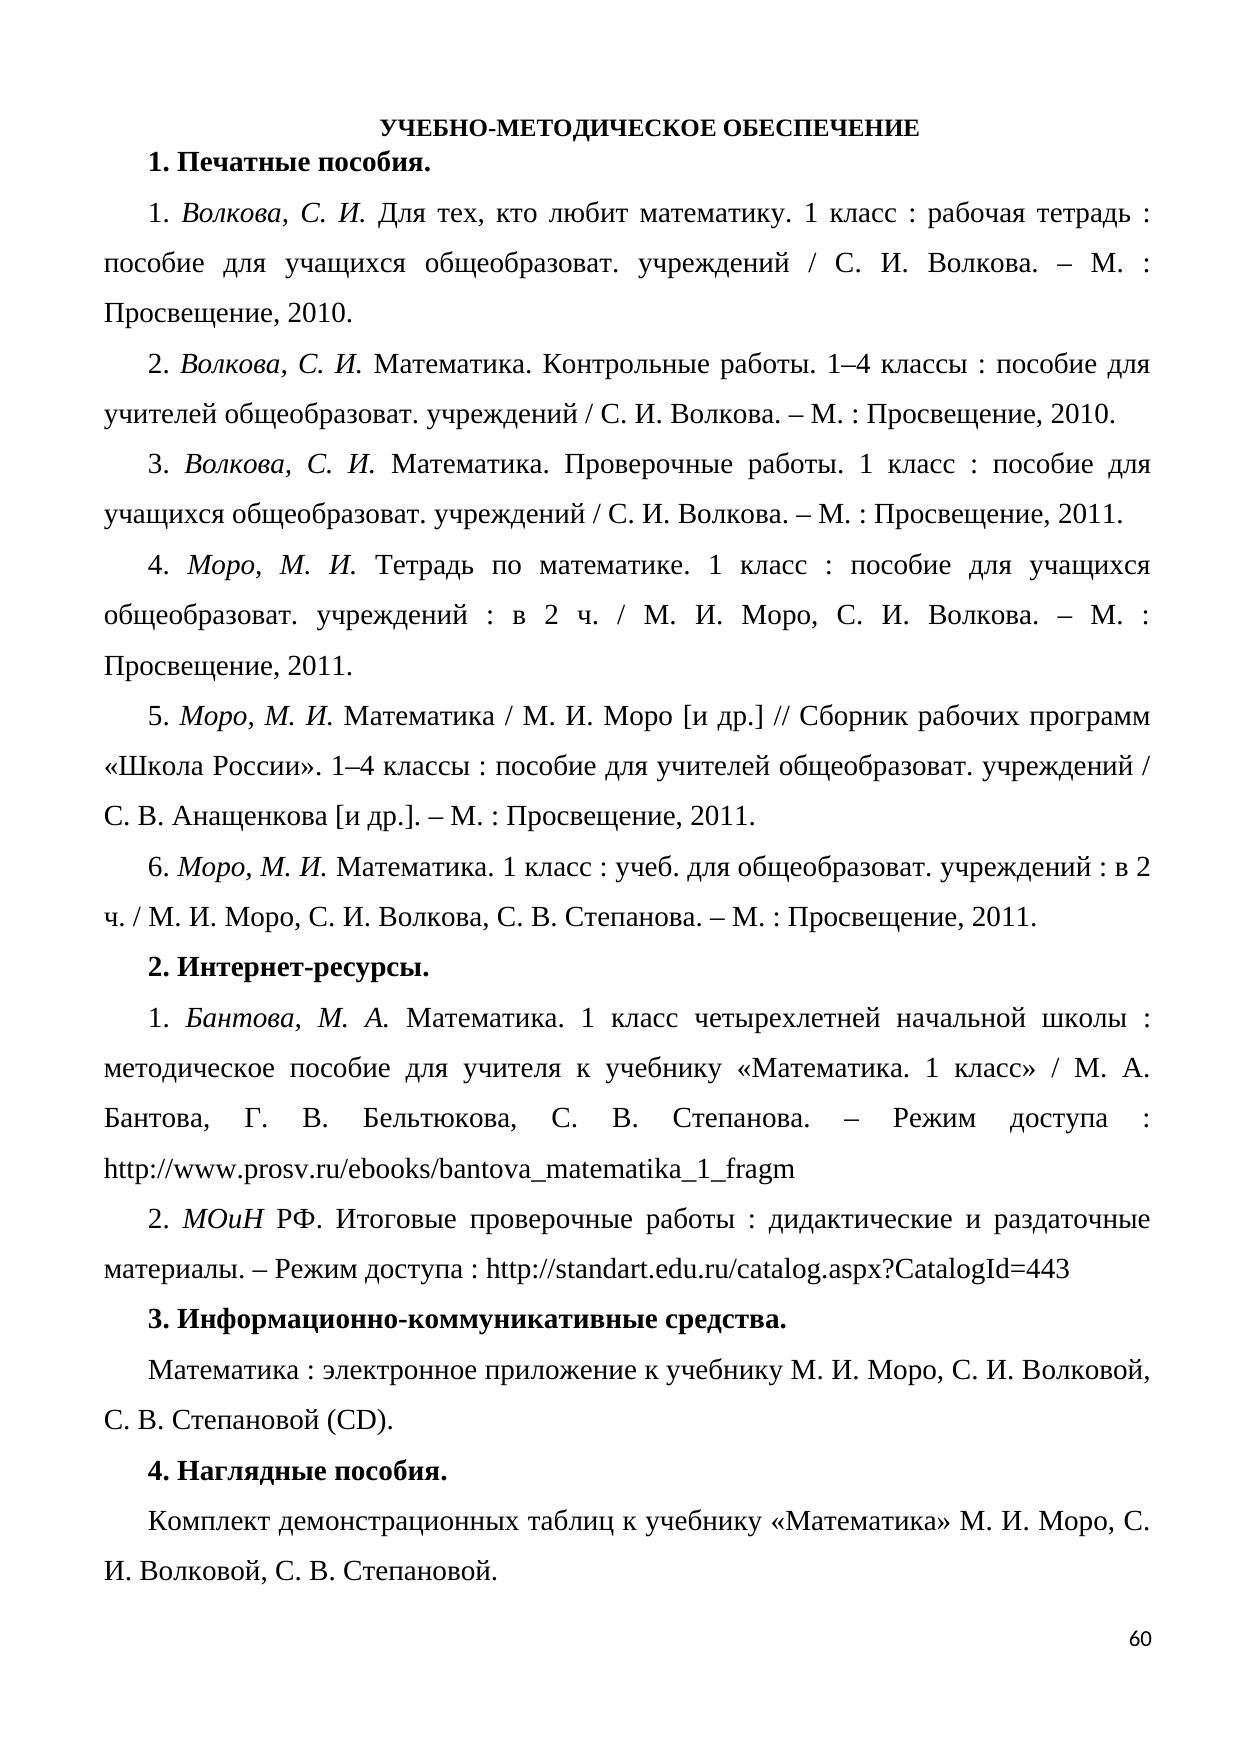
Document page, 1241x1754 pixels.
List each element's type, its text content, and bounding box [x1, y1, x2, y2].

text 3. Волкова, С. И. Математика. Проверочные работы. 1 класс : пособие для учащихся общеобразоват. учреждений / С. И. Волкова. – М. : Просвещение, 2011. [103, 446, 1152, 530]
text 1. Волкова, С. И. Для тех, кто любит математику. 1 класс : рабочая тетрадь : пособие для учащихся общеобразоват. учреждений / С. И. Волкова. – М. : Просвещение, 2010. [103, 195, 1152, 329]
text 1. Бантова, М. А. Математика. 1 класс четырехлетней начальной школы : методическое пособие для учителя к учебнику «Математика. 1 класс» / М. А. Бантова, Г. В. Бельтюкова, С. В. Степанова. – Режим доступа : http://www.prosv.ru/ebooks/bantova_matematika_1_fragm [103, 1000, 1152, 1184]
text Учебно-методическое обеспечение [103, 113, 1152, 142]
text 6. Моро, М. И. Математика. 1 класс : учеб. для общеобразоват. учреждений : в 2 ч. / М. И. Моро, С. И. Волкова, С. В. Степанова. – М. : Просвещение, 2011. [103, 849, 1152, 933]
text 5. Моро, М. И. Математика / М. И. Моро [и др.] // Сборник рабочих программ «Школа России». 1–4 классы : пособие для учителей общеобразоват. учреждений / С. В. Анащенкова [и др.]. – М. : Просвещение, 2011. [103, 698, 1152, 832]
text Комплект демонстрационных таблиц к учебнику «Математика» М. И. Моро, С. И. Волковой, С. В. Степановой. [103, 1503, 1152, 1587]
text 1. Печатные пособия. [103, 144, 1152, 178]
text 4. Наглядные пособия. [103, 1453, 1152, 1486]
text 2. Интернет-ресурсы. [103, 949, 1152, 983]
text 2. Волкова, С. И. Математика. Контрольные работы. 1–4 классы : пособие для учителей общеобразоват. учреждений / С. И. Волкова. – М. : Просвещение, 2010. [103, 346, 1152, 429]
text 4. Моро, М. И. Тетрадь по математике. 1 класс : пособие для учащихся общеобразоват. учреждений : в 2 ч. / М. И. Моро, С. И. Волкова. – М. : Просвещение, 2011. [103, 547, 1152, 681]
text 2. МОиН РФ. Итоговые проверочные работы : дидактические и раздаточные материалы. – Режим доступа : http://standart.edu.ru/catalog.aspx?CatalogId=443 [103, 1201, 1152, 1285]
text 3. Информационно-коммуникативные средства. [103, 1302, 1152, 1335]
text Математика : электронное приложение к учебнику М. И. Моро, С. И. Волковой, С. В. Степановой (CD). [103, 1352, 1152, 1436]
